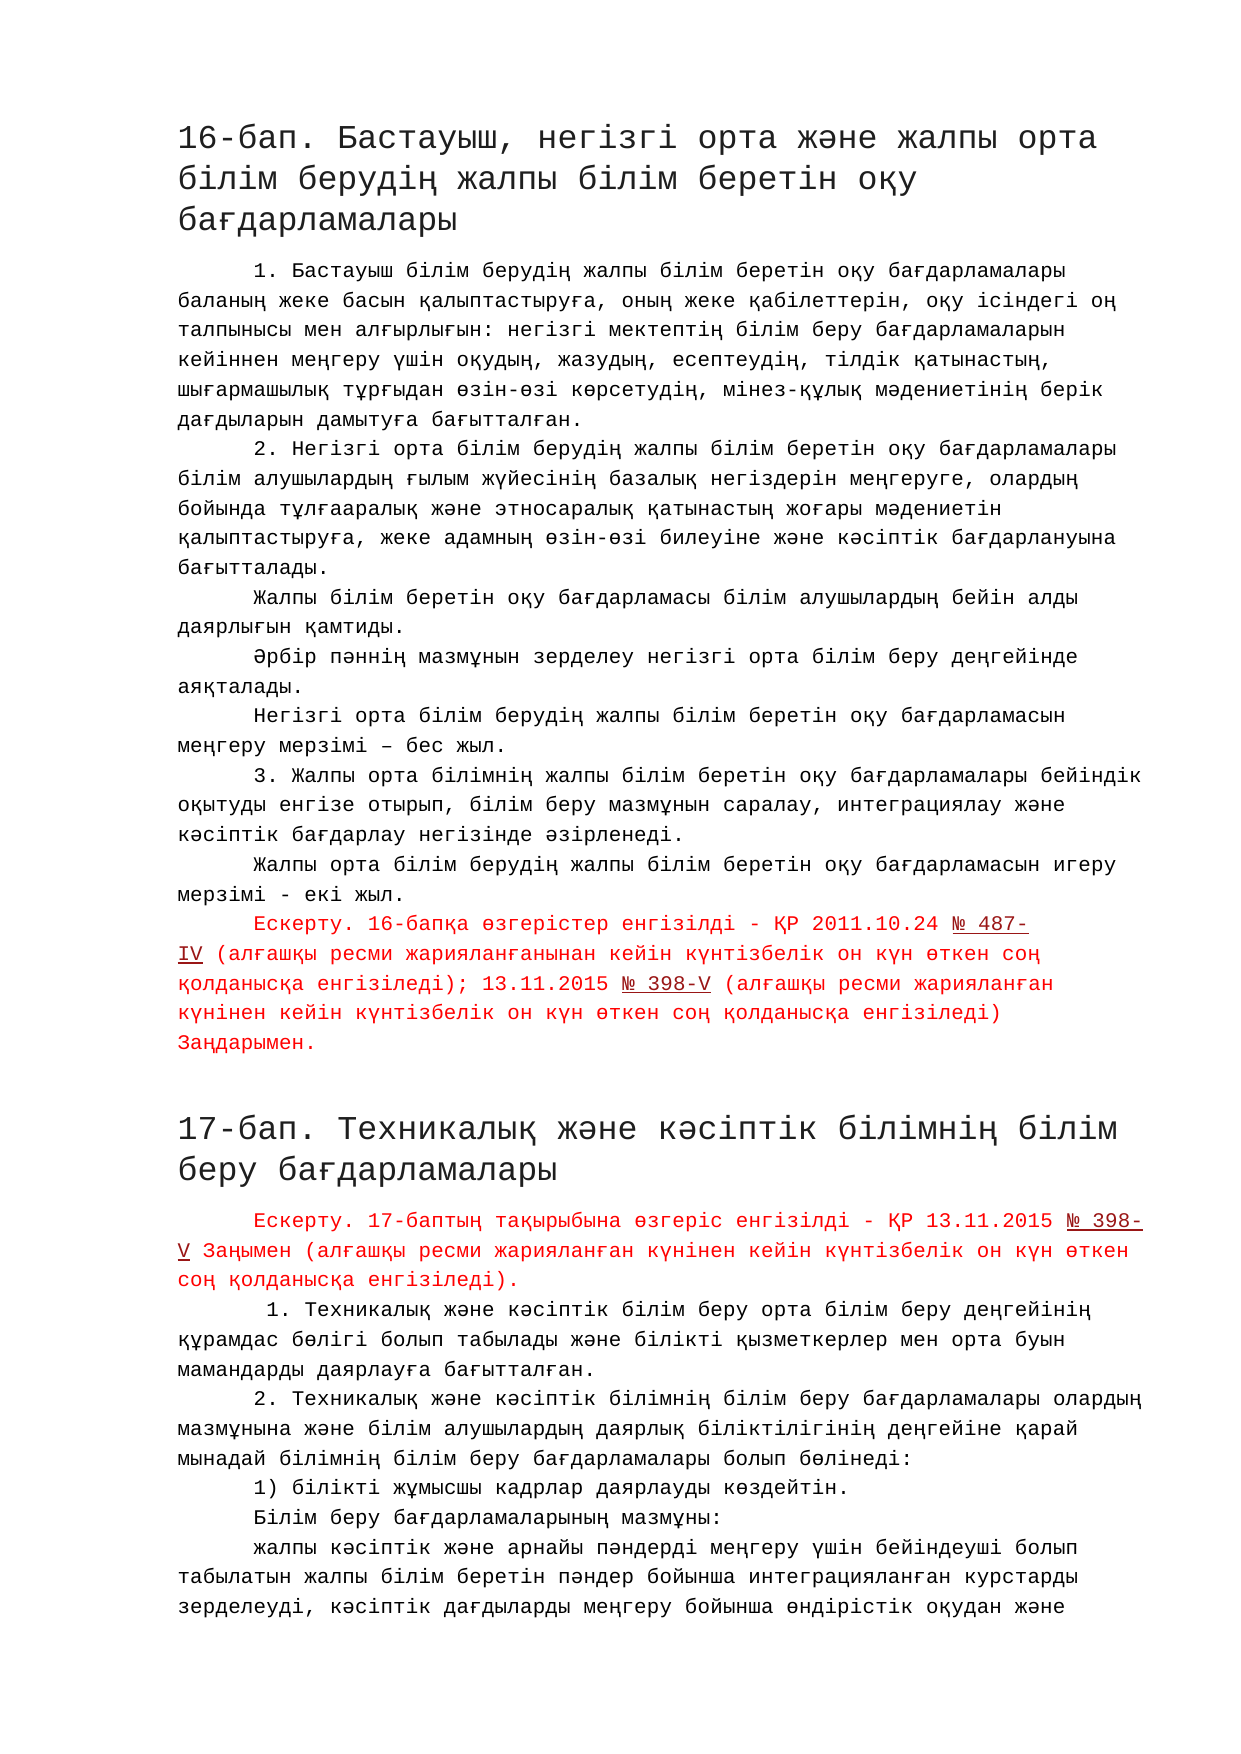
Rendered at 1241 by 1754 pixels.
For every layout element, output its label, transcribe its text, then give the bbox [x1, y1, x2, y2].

text 1. Бастауыш білім берудің жалпы білім беретін оқу бағдарламалары баланың жеке басын қалыптастыруға, оның жеке қабілеттерін, оқу ісіндегі оң талпынысы мен алғырлығын: негізгі мектептің білім беру бағдарламаларын кейіннен меңгеру үшін оқудың, жазудың, есептеудің, тілдік қатынастың, шығармашылық тұрғыдан өзін-өзі көрсетудің, мінез-құлық мәдениетінің берік дағдыларын дамытуға бағытталған. 2. Негізгі орта білім берудің жалпы білім беретін оқу бағдарламалары білім алушылардың ғылым жүйесінің базалық негіздерін меңгеруге, олардың бойында тұлғааралық және этносаралық қатынастың жоғары мәдениетін қалыптастыруға, жеке адамның өзін-өзі билеуіне және кәсіптік бағдарлануына бағытталады. Жалпы білім беретін оқу бағдарламасы білім алушылардың бейін алды даярлығын қамтиды. Әрбір пәннің мазмұнын зерделеу негізгі орта білім беру деңгейінде аяқталады. Негiзгi орта бiлiм берудің жалпы бiлiм беретін оқу бағдарламасын меңгеру мерзiмi – бес жыл. 3. Жалпы орта білімнің жалпы білім беретін оқу бағдарламалары бейіндік оқытуды енгізе отырып, білім беру мазмұнын саралау, интеграциялау және кәсіптік бағдарлау негізінде әзірленеді. Жалпы орта білім берудің жалпы білім беретін оқу бағдарламасын игеру мерзімі - екі жыл. Ескерту. 16-бапқа өзгерістер енгізілді - ҚР 2011.10.24 № 487-ІV (алғашқы ресми жарияланғанынан кейін күнтiзбелiк он күн өткен соң қолданысқа енгiзiледi); 13.11.2015 № 398-V (алғашқы ресми жарияланған күнінен кейін күнтізбелік он күн өткен соң қолданысқа енгізіледі) Заңдарымен. [177, 254, 1152, 1085]
text 16-бап. Бастауыш, негізгі орта және жалпы орта білім берудің жалпы білім беретін оқу бағдарламалары [177, 118, 1152, 240]
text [177, 1204, 1152, 1620]
text 17-бап. Техникалық және кәсіптік білімнің білім беру бағдарламалары [177, 1109, 1152, 1190]
